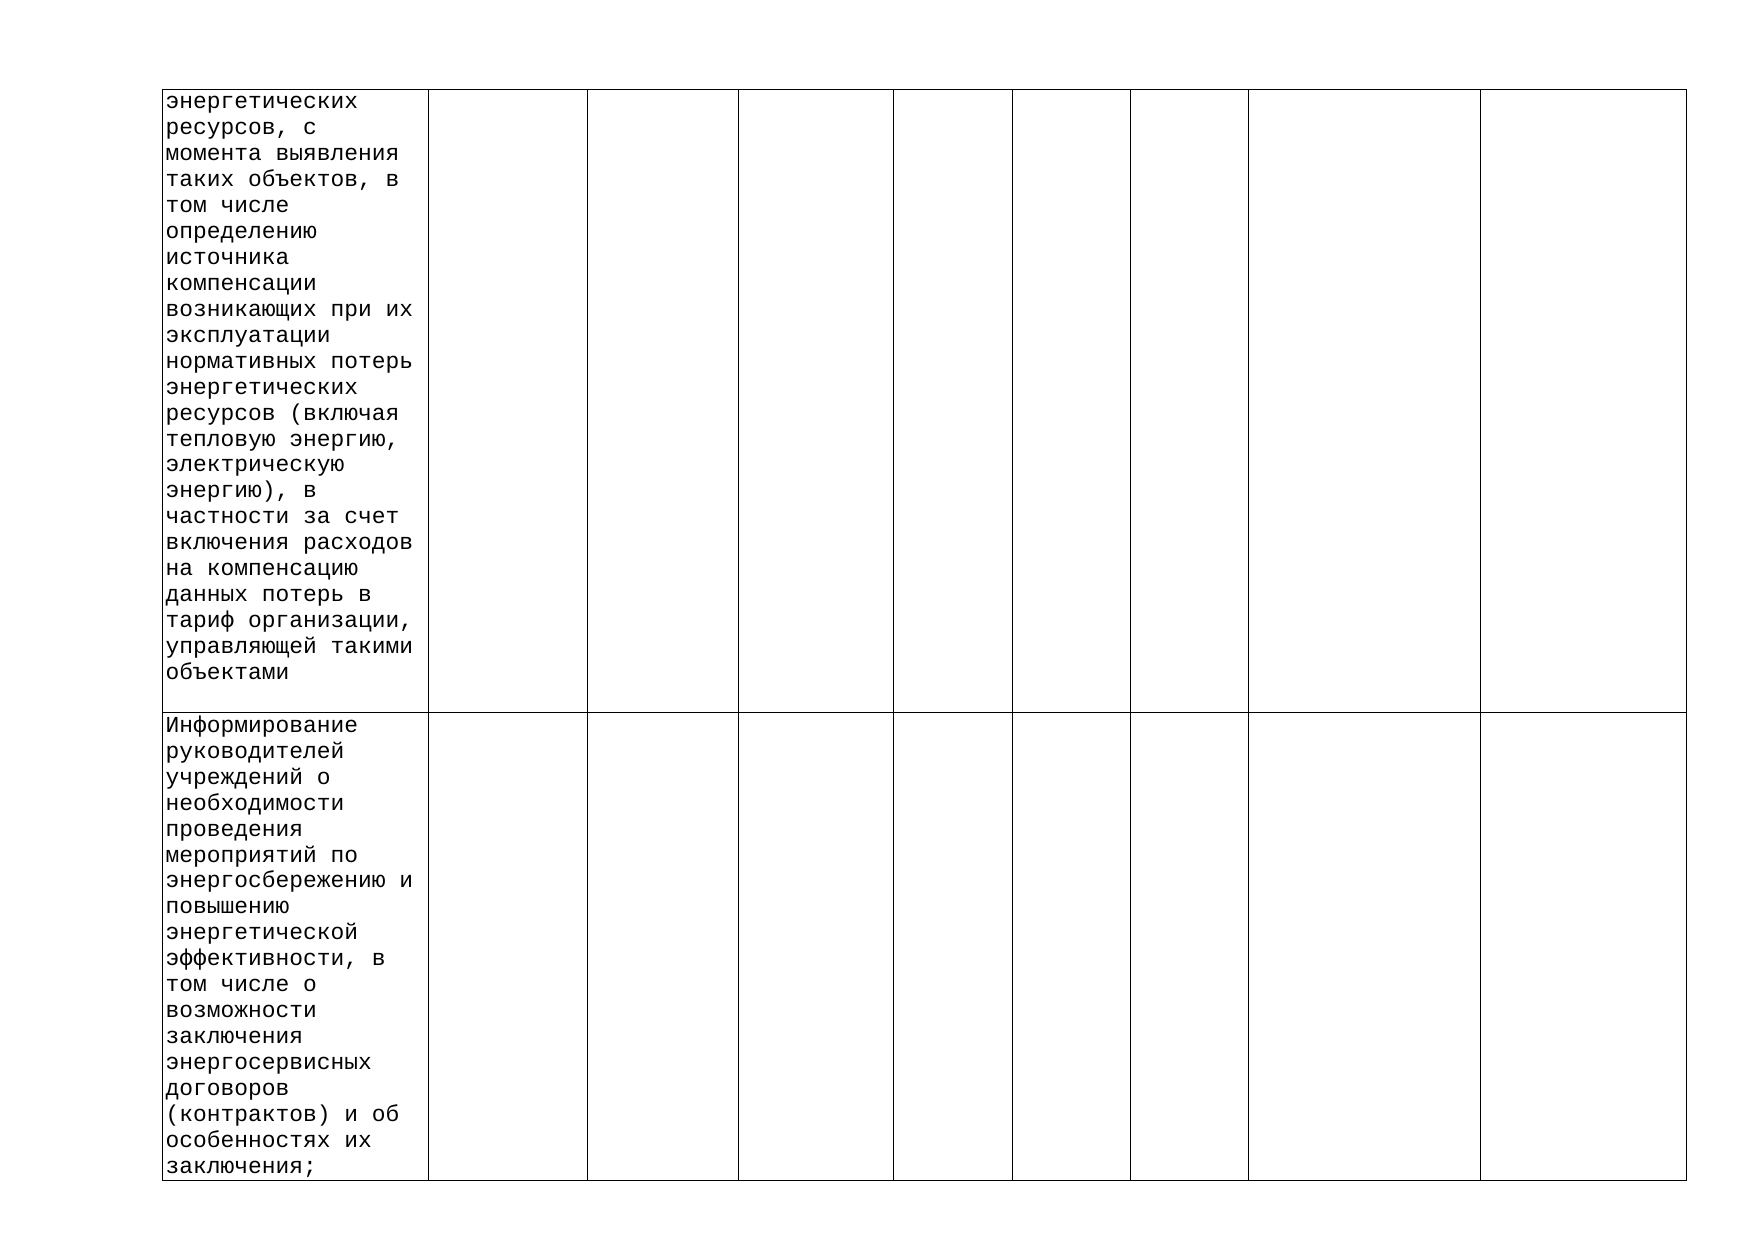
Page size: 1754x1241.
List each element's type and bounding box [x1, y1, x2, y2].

table_cell [1131, 713, 1248, 1180]
table_cell [1249, 90, 1480, 712]
table_cell [739, 713, 893, 1180]
table_cell [163, 713, 428, 1180]
table_cell [1481, 90, 1686, 712]
table_cell [1013, 90, 1130, 712]
table_cell [894, 90, 1012, 712]
table_cell [739, 90, 893, 712]
table_cell [1249, 713, 1480, 1180]
table_cell [588, 713, 738, 1180]
table_cell [163, 90, 428, 712]
table_cell [588, 90, 738, 712]
table_cell [1131, 90, 1248, 712]
table_cell [1481, 713, 1686, 1180]
table_cell [429, 713, 587, 1180]
table_cell [429, 90, 587, 712]
table_cell [894, 713, 1012, 1180]
table_cell [1013, 713, 1130, 1180]
